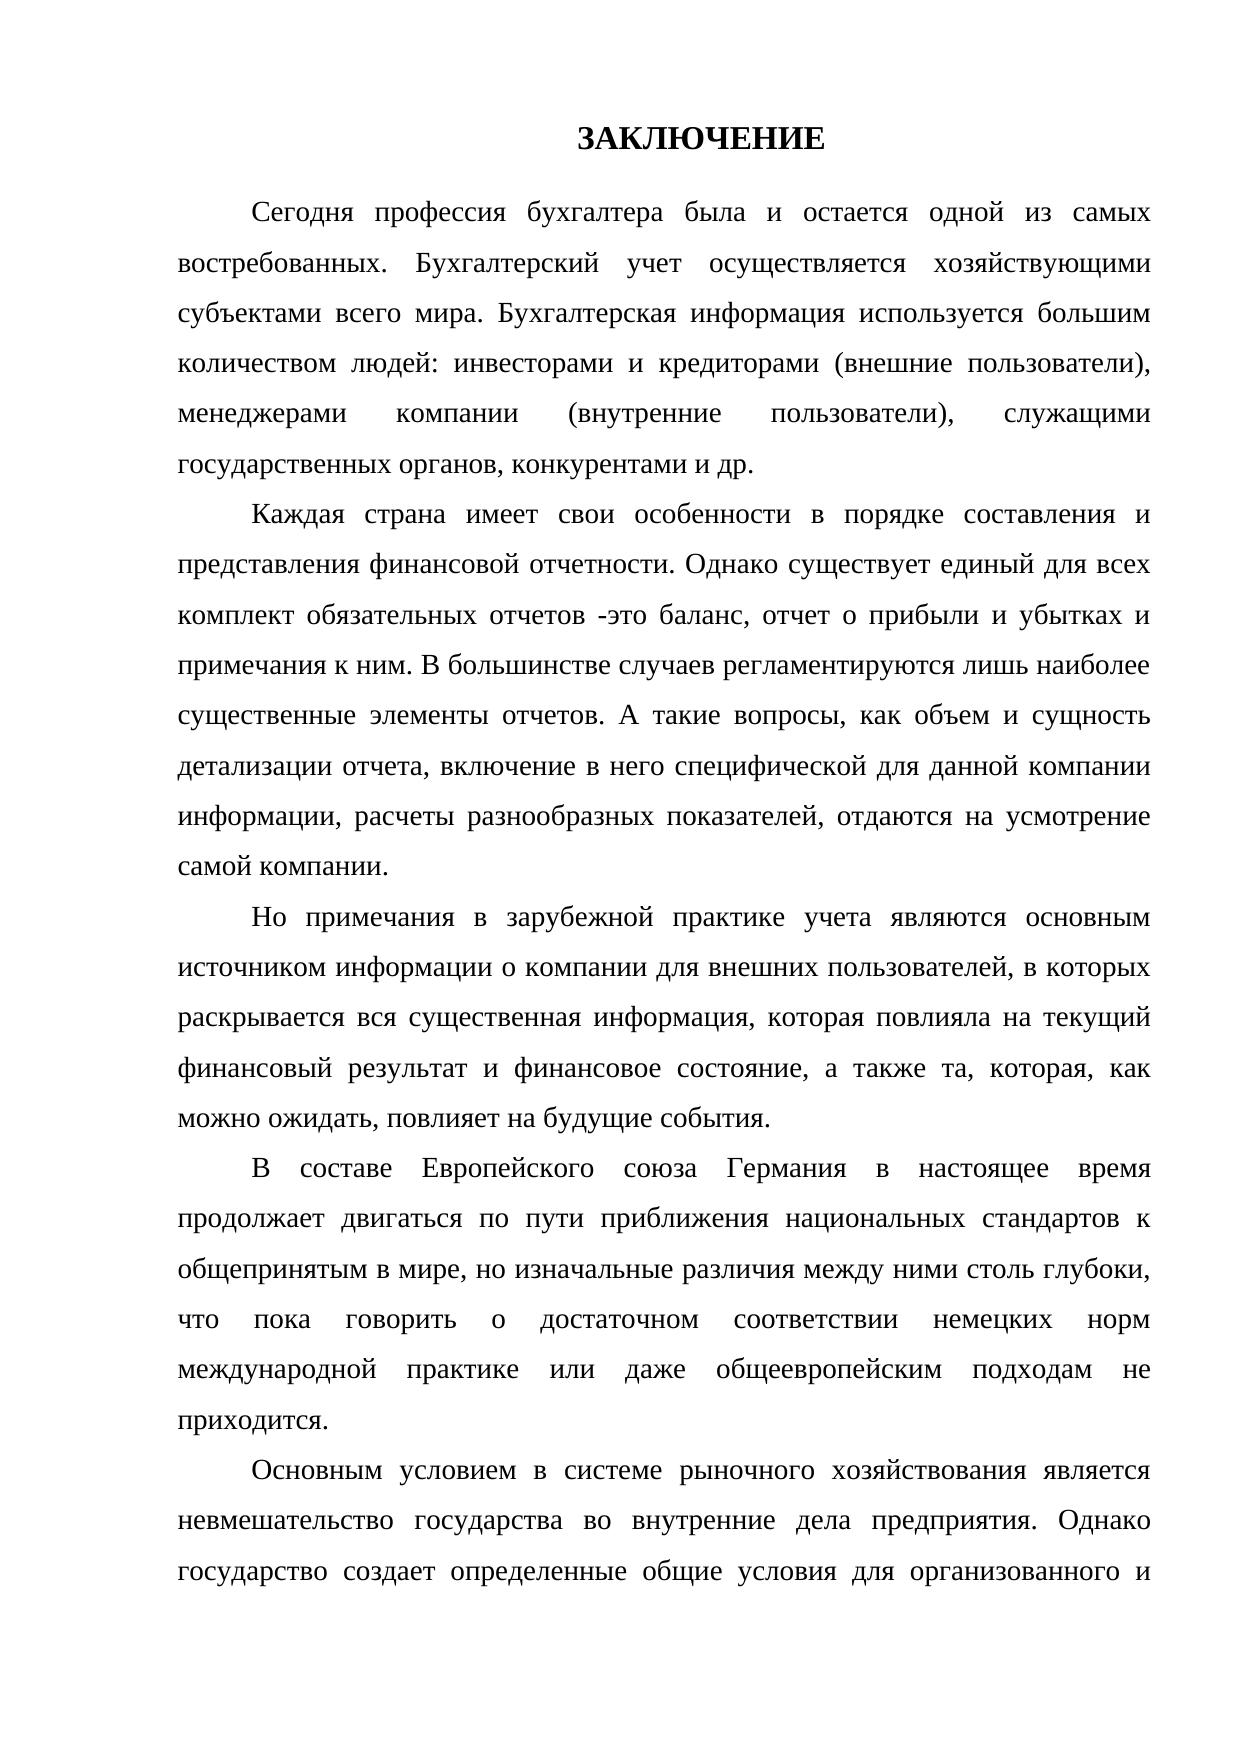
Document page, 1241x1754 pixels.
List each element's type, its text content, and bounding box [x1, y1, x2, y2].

text В составе Европейского союза Германия в настоящее время продолжает двигаться по пути приближения национальных стандартов к общепринятым в мире, но изначальные различия между ними столь глубоки, что пока говорить о достаточном соответствии немецких норм международной практике или даже общеевропейским подходам не приходится. [177, 1150, 1152, 1435]
text Каждая страна имеет свои особенности в порядке составления и представления финансовой отчетности. Однако существует единый для всех комплект обязательных отчетов -это баланс, отчет о прибыли и убытках и примечания к ним. В большинстве случаев регламентируются лишь наиболее существенные элементы отчетов. А такие вопросы, как объем и сущность детализации отчета, включение в него специфической для данной компании информации, расчеты разнообразных показателей, отдаются на усмотрение самой компании. [177, 496, 1152, 882]
text Сегодня профессия бухгалтера была и остается одной из самых востребованных. Бухгалтерский учет осуществляется хозяйствующими субъектами всего мира. Бухгалтерская информация используется большим количеством людей: инвесторами и кредиторами (внешние пользователи), менеджерами компании (внутренние пользователи), служащими государственных органов, конкурентами и др. [177, 194, 1152, 479]
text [177, 1452, 1152, 1586]
text Заключение [177, 118, 1152, 156]
text Но примечания в зарубежной практике учета являются основным источником информации о компании для внешних пользователей, в которых раскрывается вся существенная информация, которая повлияла на текущий финансовый результат и финансовое состояние, а также та, которая, как можно ожидать, повлияет на будущие события. [177, 899, 1152, 1133]
